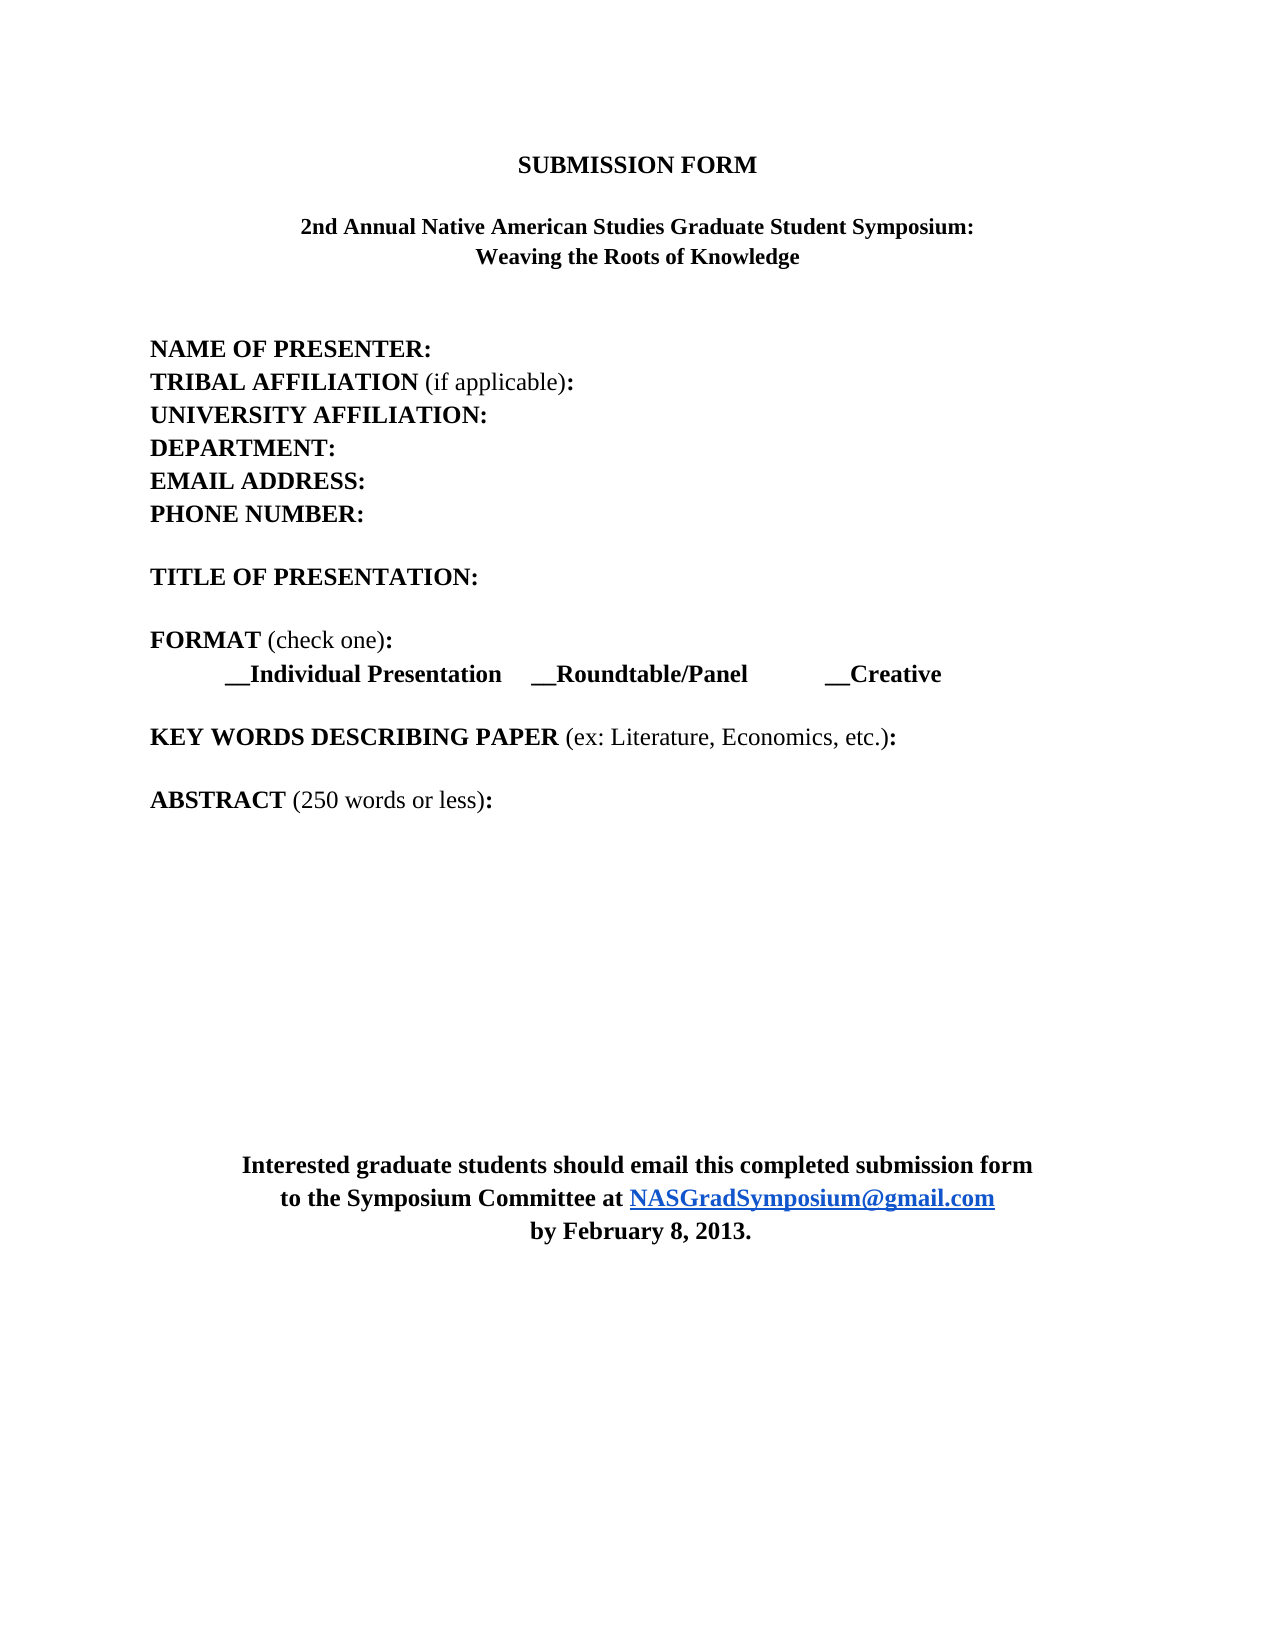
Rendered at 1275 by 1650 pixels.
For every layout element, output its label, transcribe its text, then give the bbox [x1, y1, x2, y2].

text Weaving the Roots of Knowledge [150, 243, 1125, 270]
text TITLE OF PRESENTATION: [150, 562, 1125, 591]
text PHONE NUMBER: [150, 499, 1125, 528]
text UNIVERSITY AFFILIATION: [150, 400, 1125, 429]
text TRIBAL AFFILIATION (if applicable): [150, 367, 1125, 396]
text by February 8, 2013. [150, 1216, 1125, 1245]
text __Individual Presentation __Roundtable/Panel __Creative [150, 659, 1125, 687]
text 2nd Annual Native American Studies Graduate Student Symposium: [150, 213, 1125, 239]
text DEPARTMENT: [150, 433, 1125, 462]
text SUBMISSION FORM [150, 150, 1125, 179]
text EMAIL ADDRESS: [150, 466, 1125, 495]
text FORMAT (check one): [150, 626, 1125, 654]
text to the Symposium Committee at NASGradSymposium@gmail.com [150, 1183, 1125, 1212]
text NAME OF PRESENTER: [150, 334, 1125, 363]
text KEY WORDS DESCRIBING PAPER (ex: Literature, Economics, etc.): [150, 722, 1125, 751]
text Interested graduate students should email this completed submission form [150, 1150, 1125, 1179]
text ABSTRACT (250 words or less): [150, 785, 1125, 814]
